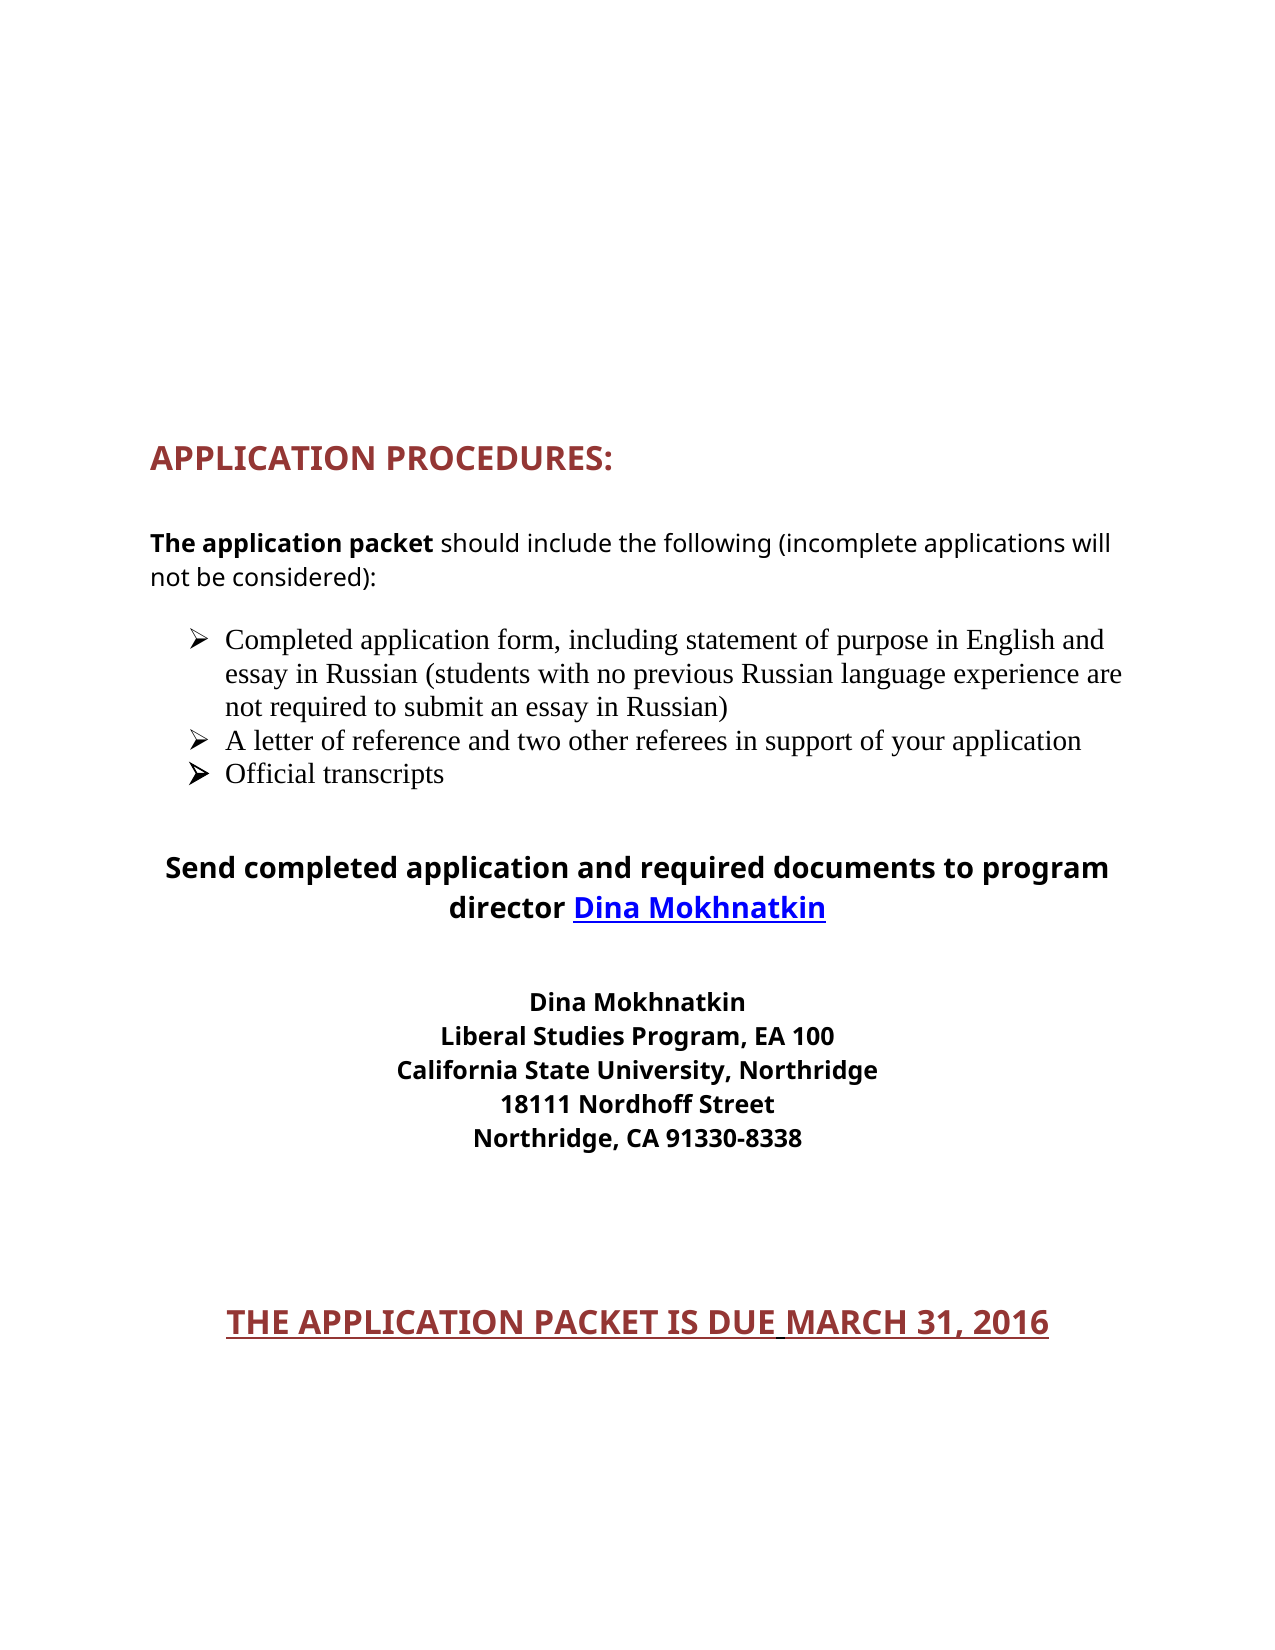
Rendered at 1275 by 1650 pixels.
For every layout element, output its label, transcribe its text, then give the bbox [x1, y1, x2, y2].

list A letter of reference and two other referees in support of your application [187, 723, 1125, 757]
list Official transcripts [187, 757, 1125, 790]
text Send completed application and required documents to program director Dina Mokhnatkin [150, 848, 1125, 927]
text Northridge, CA 91330-8338 [150, 1121, 1125, 1184]
text Liberal Studies Program, EA 100 [150, 1019, 1125, 1053]
subtitle APPLICATION PROCEDURES: [150, 434, 1125, 480]
text The application packet is due March 31, 2016 [150, 1299, 1125, 1344]
text 18111 Nordhoff Street [150, 1087, 1125, 1121]
text California State University, Northridge [150, 1053, 1125, 1087]
text The application packet should include the following (incomplete applications will not be considered): [150, 480, 1125, 593]
text Dina Mokhnatkin [150, 985, 1125, 1019]
list Completed application form, including statement of purpose in English and essay in Russian (students with no previous Russian language experience are not required to submit an essay in Russian) [187, 622, 1125, 723]
